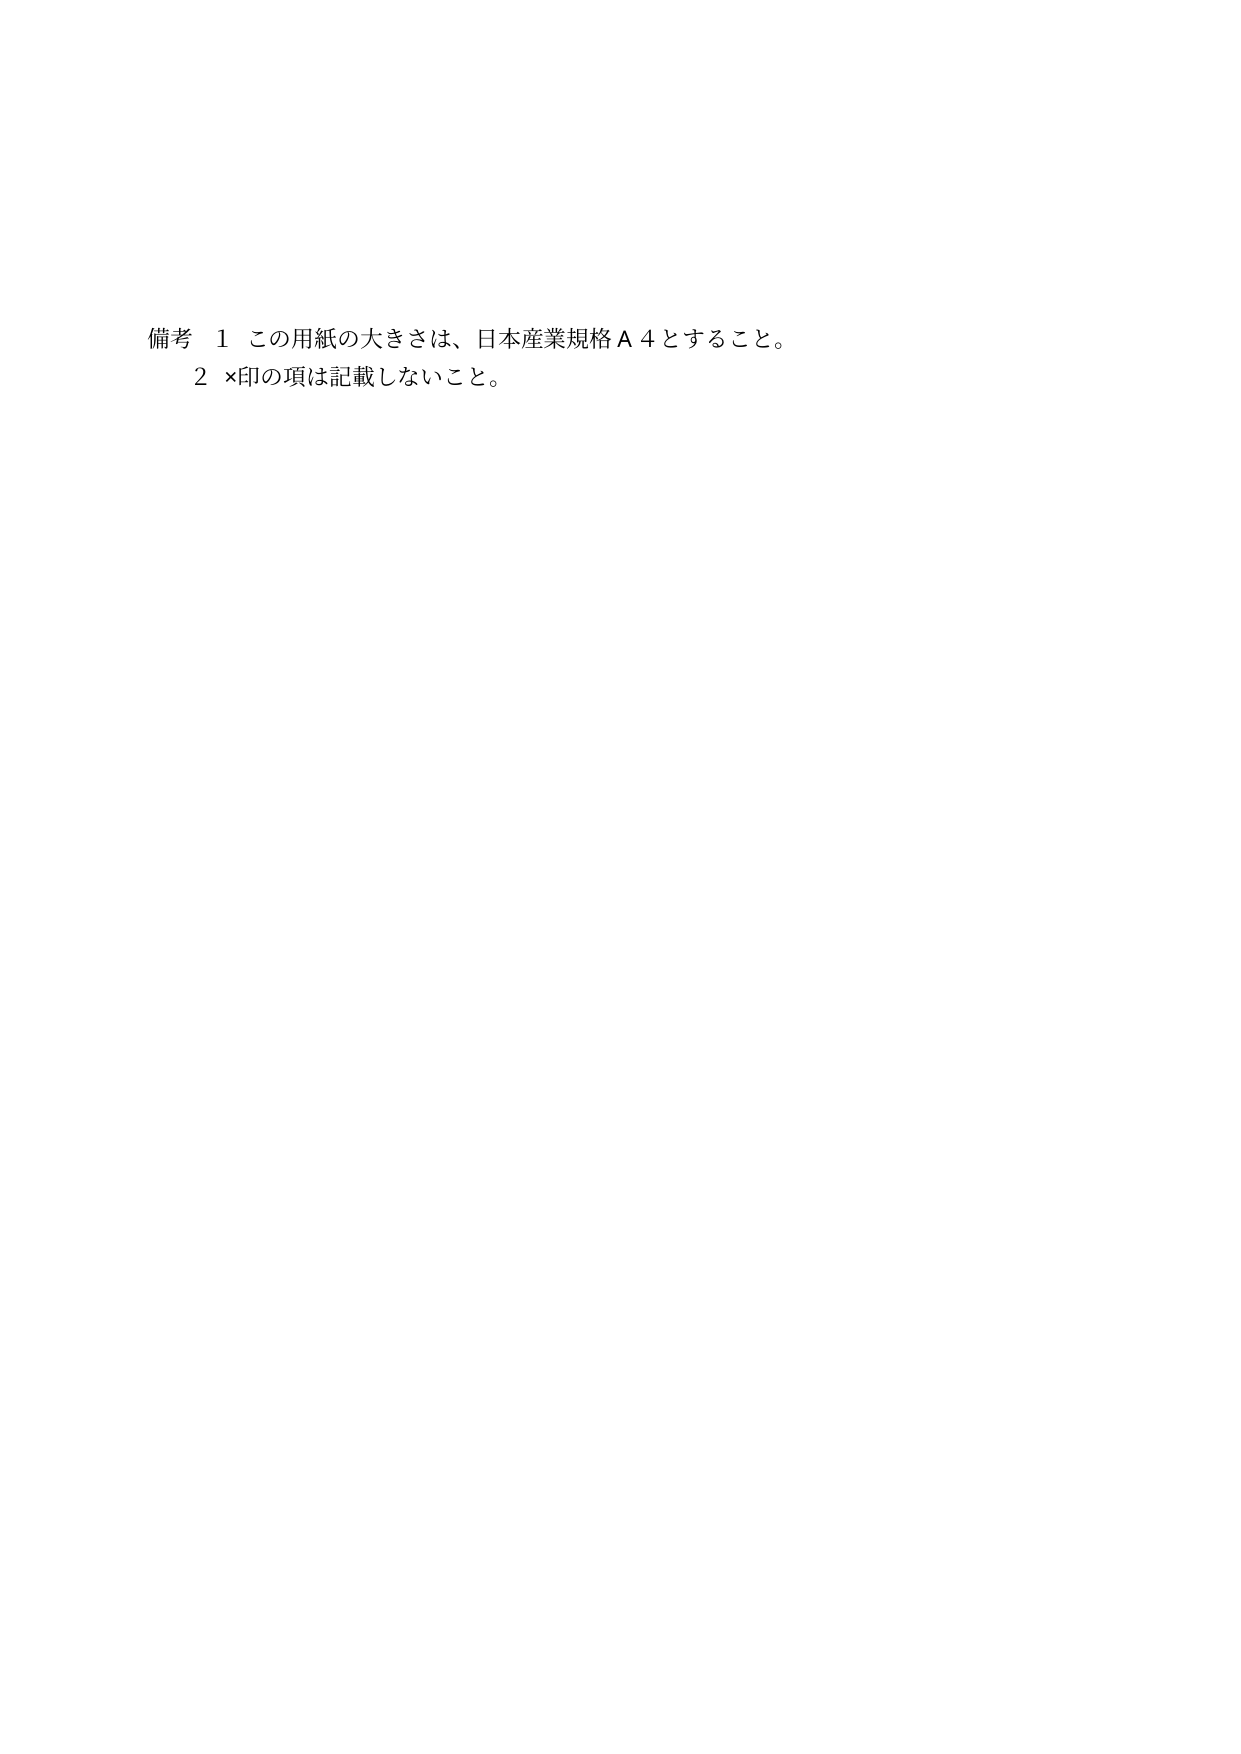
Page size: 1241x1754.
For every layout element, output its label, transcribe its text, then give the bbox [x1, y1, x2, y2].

text 備考 １ この用紙の大きさは、日本産業規格A４とすること。 [148, 319, 1092, 357]
text ２ ×印の項は記載しないこと。 [148, 357, 1092, 394]
